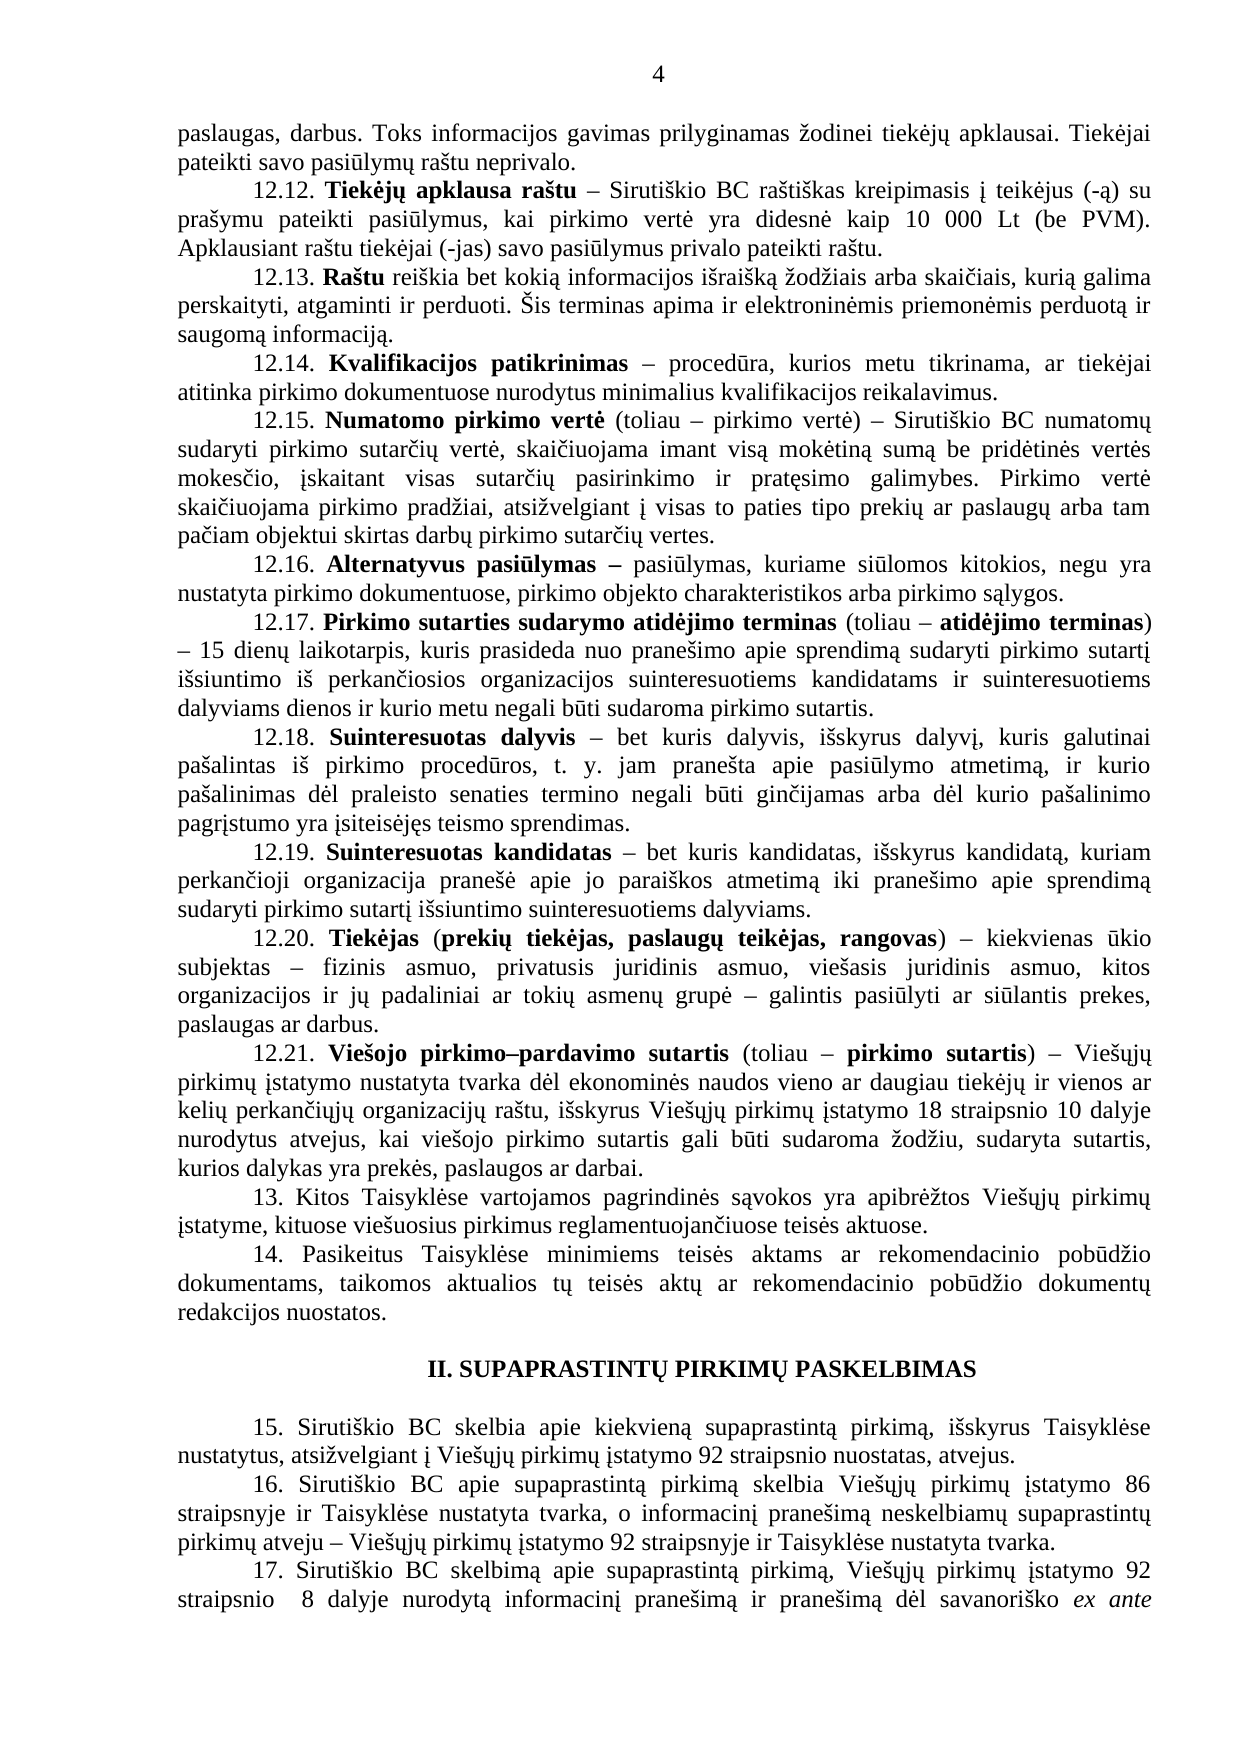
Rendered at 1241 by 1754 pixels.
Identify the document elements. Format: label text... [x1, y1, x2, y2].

text 12.16. Alternatyvus pasiūlymas – pasiūlymas, kuriame siūlomos kitokios, negu yra nustatyta pirkimo dokumentuose, pirkimo objekto charakteristikos arba pirkimo sąlygos. [177, 549, 1152, 607]
text 12.19. Suinteresuotas kandidatas – bet kuris kandidatas, išskyrus kandidatą, kuriam perkančioji organizacija pranešė apie jo paraiškos atmetimą iki pranešimo apie sprendimą sudaryti pirkimo sutartį išsiuntimo suinteresuotiems dalyviams. [177, 837, 1152, 923]
text 12.21. Viešojo pirkimo–pardavimo sutartis (toliau – pirkimo sutartis) – Viešųjų pirkimų įstatymo nustatyta tvarka dėl ekonominės naudos vieno ar daugiau tiekėjų ir vienos ar kelių perkančiųjų organizacijų raštu, išskyrus Viešųjų pirkimų įstatymo 18 straipsnio 10 dalyje nurodytus atvejus, kai viešojo pirkimo sutartis gali būti sudaroma žodžiu, sudaryta sutartis, kurios dalykas yra prekės, paslaugos ar darbai. [177, 1038, 1152, 1182]
text 12.15. Numatomo pirkimo vertė (toliau – pirkimo vertė) – Sirutiškio BC numatomų sudaryti pirkimo sutarčių vertė, skaičiuojama imant visą mokėtiną sumą be pridėtinės vertės mokesčio, įskaitant visas sutarčių pasirinkimo ir pratęsimo galimybes. Pirkimo vertė skaičiuojama pirkimo pradžiai, atsižvelgiant į visas to paties tipo prekių ar paslaugų arba tam pačiam objektui skirtas darbų pirkimo sutarčių vertes. [177, 406, 1152, 549]
text 15. Sirutiškio BC skelbia apie kiekvieną supaprastintą pirkimą, išskyrus Taisyklėse nustatytus, atsižvelgiant į Viešųjų pirkimų įstatymo 92 straipsnio nuostatas, atvejus. [177, 1412, 1152, 1469]
text 12.18. Suinteresuotas dalyvis – bet kuris dalyvis, išskyrus dalyvį, kuris galutinai pašalintas iš pirkimo procedūros, t. y. jam pranešta apie pasiūlymo atmetimą, ir kurio pašalinimas dėl praleisto senaties termino negali būti ginčijamas arba dėl kurio pašalinimo pagrįstumo yra įsiteisėjęs teismo sprendimas. [177, 722, 1152, 837]
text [177, 118, 1152, 176]
text 12.17. Pirkimo sutarties sudarymo atidėjimo terminas (toliau – atidėjimo terminas) – 15 dienų laikotarpis, kuris prasideda nuo pranešimo apie sprendimą sudaryti pirkimo sutartį išsiuntimo iš perkančiosios organizacijos suinteresuotiems kandidatams ir suinteresuotiems dalyviams dienos ir kurio metu negali būti sudaroma pirkimo sutartis. [177, 607, 1152, 722]
text 13. Kitos Taisyklėse vartojamos pagrindinės sąvokos yra apibrėžtos Viešųjų pirkimų įstatyme, kituose viešuosius pirkimus reglamentuojančiuose teisės aktuose. [177, 1182, 1152, 1239]
text 14. Pasikeitus Taisyklėse minimiems teisės aktams ar rekomendacinio pobūdžio dokumentams, taikomos aktualios tų teisės aktų ar rekomendacinio pobūdžio dokumentų redakcijos nuostatos. [177, 1239, 1152, 1326]
subtitle II. SUPAPRASTINTŲ PIRKIMŲ PASKELBIMAS [177, 1354, 1152, 1383]
text 12.13. Raštu reiškia bet kokią informacijos išraišką žodžiais arba skaičiais, kurią galima perskaityti, atgaminti ir perduoti. Šis terminas apima ir elektroninėmis priemonėmis perduotą ir saugomą informaciją. [177, 262, 1152, 348]
text 12.20. Tiekėjas (prekių tiekėjas, paslaugų teikėjas, rangovas) – kiekvienas ūkio subjektas – fizinis asmuo, privatusis juridinis asmuo, viešasis juridinis asmuo, kitos organizacijos ir jų padaliniai ar tokių asmenų grupė – galintis pasiūlyti ar siūlantis prekes, paslaugas ar darbus. [177, 923, 1152, 1038]
text 12.12. Tiekėjų apklausa raštu – Sirutiškio BC raštiškas kreipimasis į teikėjus (-ą) su prašymu pateikti pasiūlymus, kai pirkimo vertė yra didesnė kaip 10 000 Lt (be PVM). Apklausiant raštu tiekėjai (-jas) savo pasiūlymus privalo pateikti raštu. [177, 176, 1152, 262]
text 16. Sirutiškio BC apie supaprastintą pirkimą skelbia Viešųjų pirkimų įstatymo 86 straipsnyje ir Taisyklėse nustatyta tvarka, o informacinį pranešimą neskelbiamų supaprastintų pirkimų atveju – Viešųjų pirkimų įstatymo 92 straipsnyje ir Taisyklėse nustatyta tvarka. [177, 1469, 1152, 1556]
text 12.14. Kvalifikacijos patikrinimas – procedūra, kurios metu tikrinama, ar tiekėjai atitinka pirkimo dokumentuose nurodytus minimalius kvalifikacijos reikalavimus. [177, 348, 1152, 406]
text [177, 1556, 1152, 1613]
